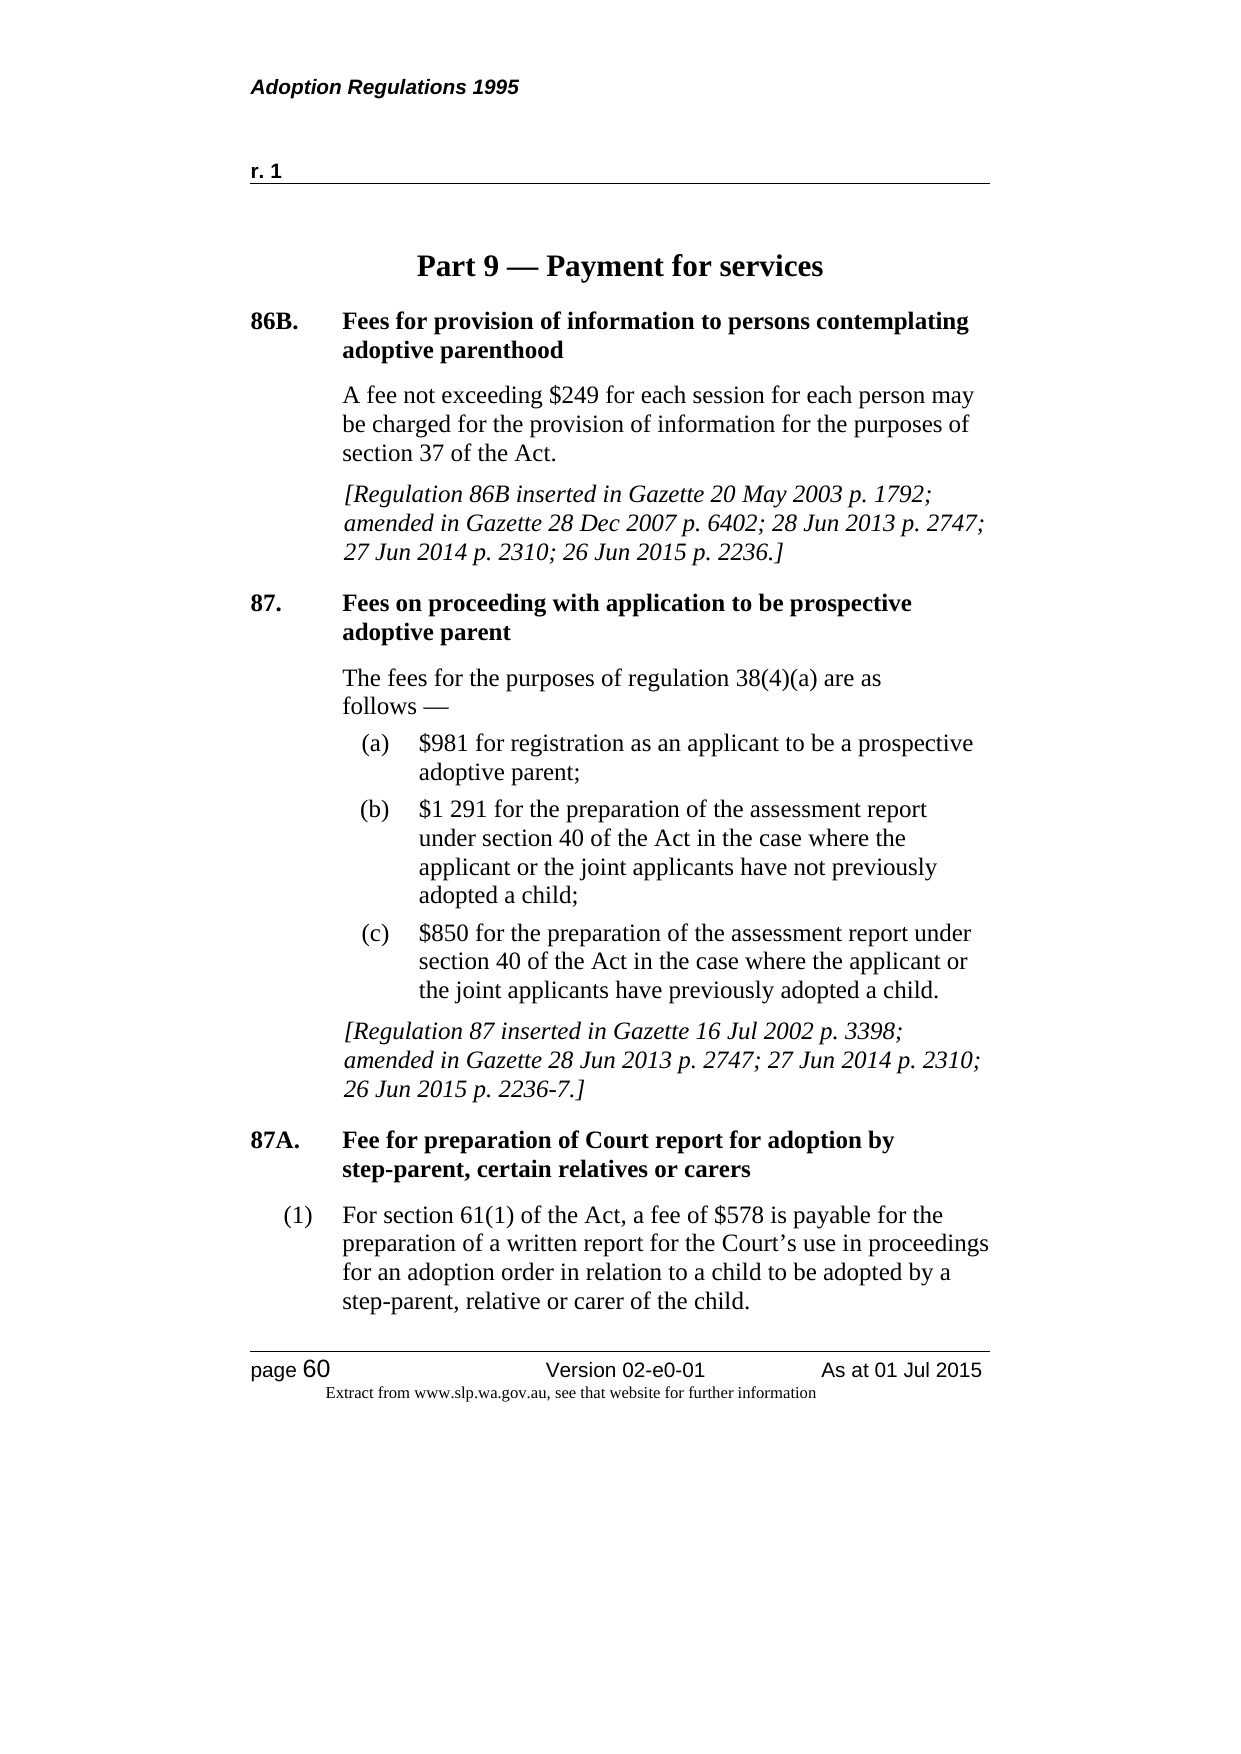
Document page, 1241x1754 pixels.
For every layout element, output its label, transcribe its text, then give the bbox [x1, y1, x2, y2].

subtitle 87A. Fee for preparation of Court report for adoption by step-parent, certain relatives or carers [250, 1126, 990, 1183]
text (c) $850 for the preparation of the assessment report under section 40 of the Act in the case where the applicant or the joint applicants have previously adopted a child. [250, 918, 990, 1004]
subtitle 86B. Fees for provision of information to persons contemplating adoptive parenthood [250, 306, 990, 364]
text [Regulation 86B inserted in Gazette 20 May 2003 p. 1792; amended in Gazette 28 Dec 2007 p. 6402; 28 Jun 2013 p. 2747; 27 Jun 2014 p. 2310; 26 Jun 2015 p. 2236.] [250, 479, 990, 566]
text A fee not exceeding $249 for each session for each person may be charged for the provision of information for the purposes of section 37 of the Act. [250, 381, 990, 467]
text (b) $1 291 for the preparation of the assessment report under section 40 of the Act in the case where the applicant or the joint applicants have not previously adopted a child; [250, 794, 990, 909]
subtitle 87. Fees on proceeding with application to be prospective adoptive parent [250, 588, 990, 646]
text (1) For section 61(1) of the Act, a fee of $578 is payable for the preparation of a written report for the Court’s use in proceedings for an adoption order in relation to a child to be adopted by a step-parent, relative or carer of the child. [250, 1200, 990, 1315]
text (a) $981 for registration as an applicant to be a prospective adoptive parent; [250, 728, 990, 786]
text [Regulation 87 inserted in Gazette 16 Jul 2002 p. 3398; amended in Gazette 28 Jun 2013 p. 2747; 27 Jun 2014 p. 2310; 26 Jun 2015 p. 2236-7.] [250, 1016, 990, 1103]
subtitle Part 9 — Payment for services [250, 247, 990, 283]
text The fees for the purposes of regulation 38(4)(a) are as follows — [250, 663, 990, 720]
